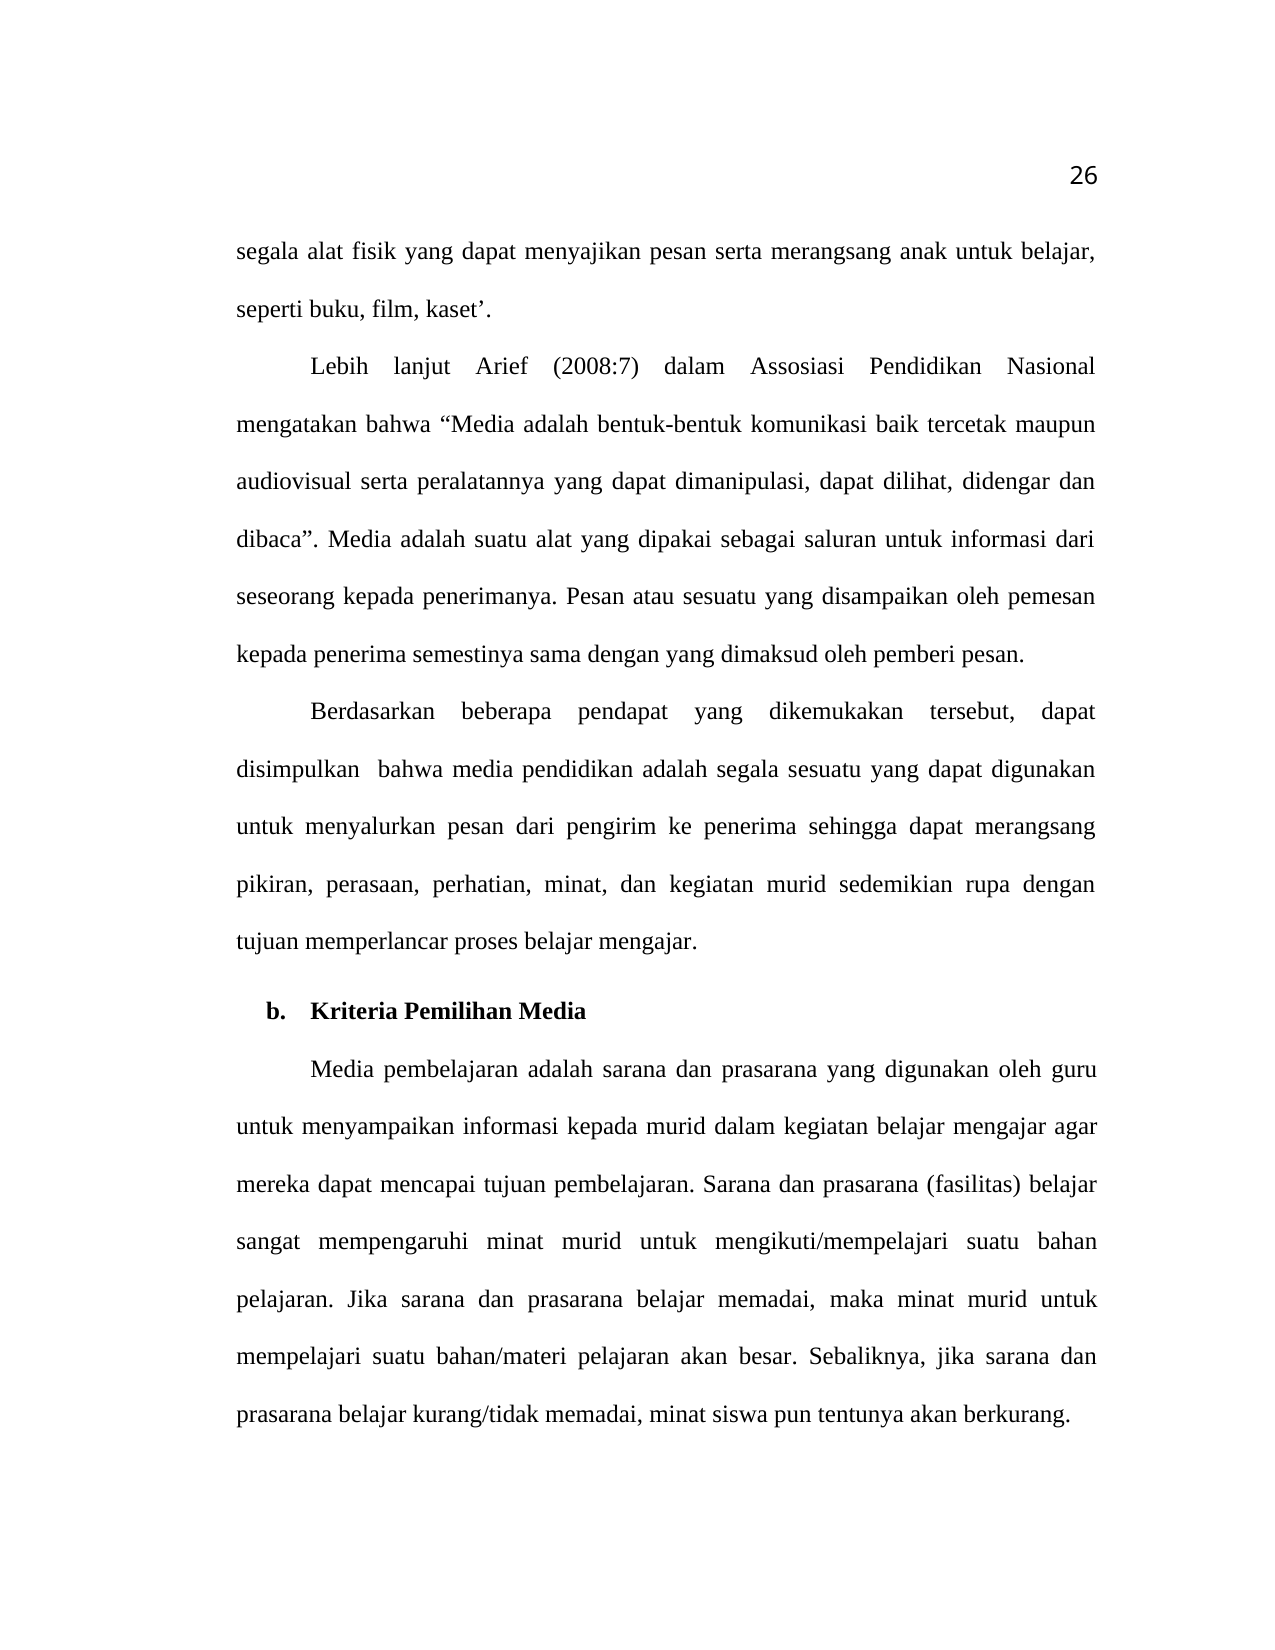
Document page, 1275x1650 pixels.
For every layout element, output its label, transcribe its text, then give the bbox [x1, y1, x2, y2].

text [236, 236, 1096, 322]
list Kriteria Pemilihan Media [266, 996, 1098, 1025]
text Berdasarkan beberapa pendapat yang dikemukakan tersebut, dapat disimpulkan bahwa media pendidikan adalah segala sesuatu yang dapat digunakan untuk menyalurkan pesan dari pengirim ke penerima sehingga dapat merangsang pikiran, perasaan, perhatian, minat, dan kegiatan murid sedemikian rupa dengan tujuan memperlancar proses belajar mengajar. [236, 696, 1096, 955]
list Media pembelajaran adalah sarana dan prasarana yang digunakan oleh guru untuk menyampaikan informasi kepada murid dalam kegiatan belajar mengajar agar mereka dapat mencapai tujuan pembelajaran. Sarana dan prasarana (fasilitas) belajar sangat mempengaruhi minat murid untuk mengikuti/mempelajari suatu bahan pelajaran. Jika sarana dan prasarana belajar memadai, maka minat murid untuk mempelajari suatu bahan/materi pelajaran akan besar. Sebaliknya, jika sarana dan prasarana belajar kurang/tidak memadai, minat siswa pun tentunya akan berkurang. [236, 1054, 1098, 1427]
text Lebih lanjut Arief (2008:7) dalam Assosiasi Pendidikan Nasional mengatakan bahwa “Media adalah bentuk-bentuk komunikasi baik tercetak maupun audiovisual serta peralatannya yang dapat dimanipulasi, dapat dilihat, didengar dan dibaca”. Media adalah suatu alat yang dipakai sebagai saluran untuk informasi dari seseorang kepada penerimanya. Pesan atau sesuatu yang disampaikan oleh pemesan kepada penerima semestinya sama dengan yang dimaksud oleh pemberi pesan. [236, 351, 1096, 667]
